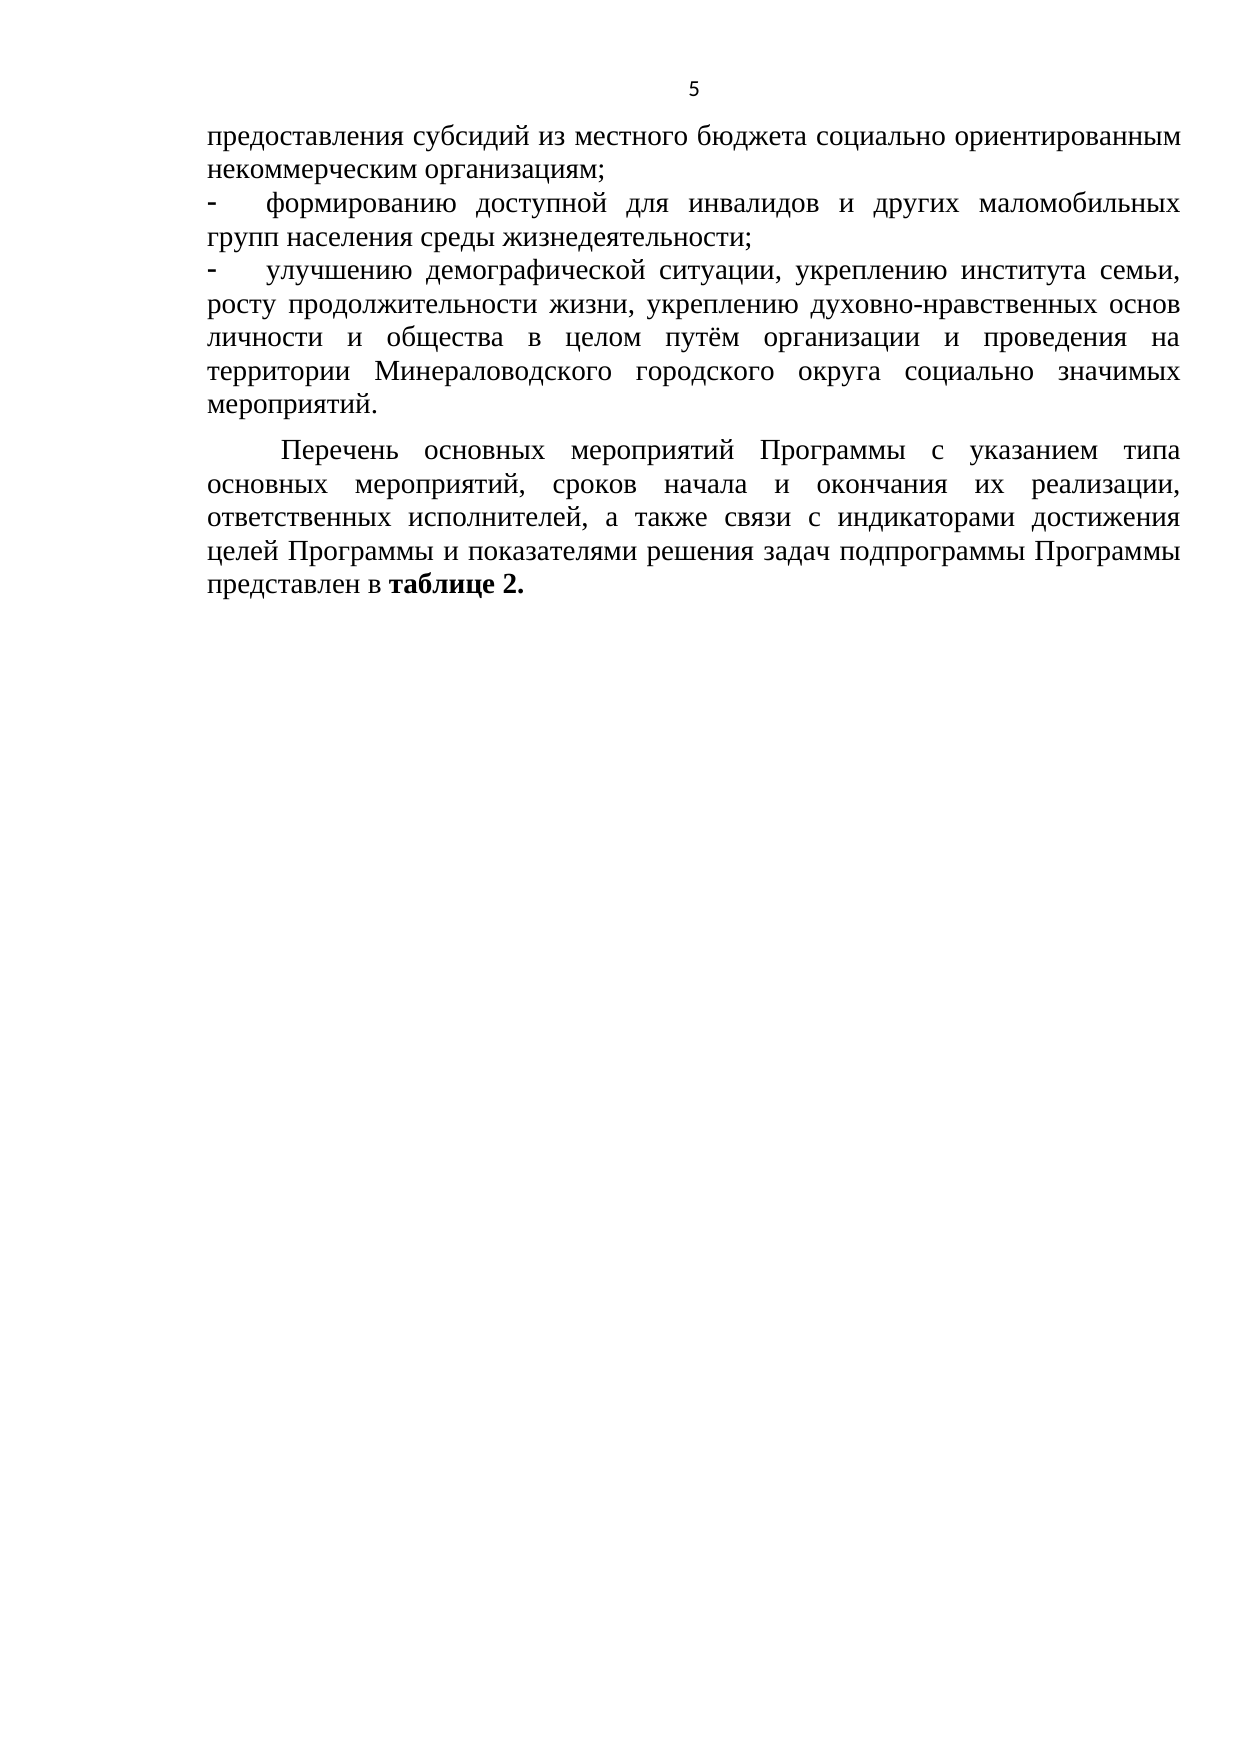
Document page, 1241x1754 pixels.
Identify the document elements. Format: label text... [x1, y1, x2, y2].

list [207, 118, 1181, 185]
list формированию доступной для инвалидов и других маломобильных групп населения среды жизнедеятельности; [207, 185, 1181, 252]
list улучшению демографической ситуации, укреплению института семьи, росту продолжительности жизни, укреплению духовно-нравственных основ личности и общества в целом путём организации и проведения на территории Минераловодского городского округа социально значимых мероприятий. [207, 252, 1181, 420]
text Перечень основных мероприятий Программы с указанием типа основных мероприятий, сроков начала и окончания их реализации, ответственных исполнителей, а также связи с индикаторами достижения целей Программы и показателями решения задач подпрограммы Программы представлен в таблице 2. [207, 432, 1181, 600]
